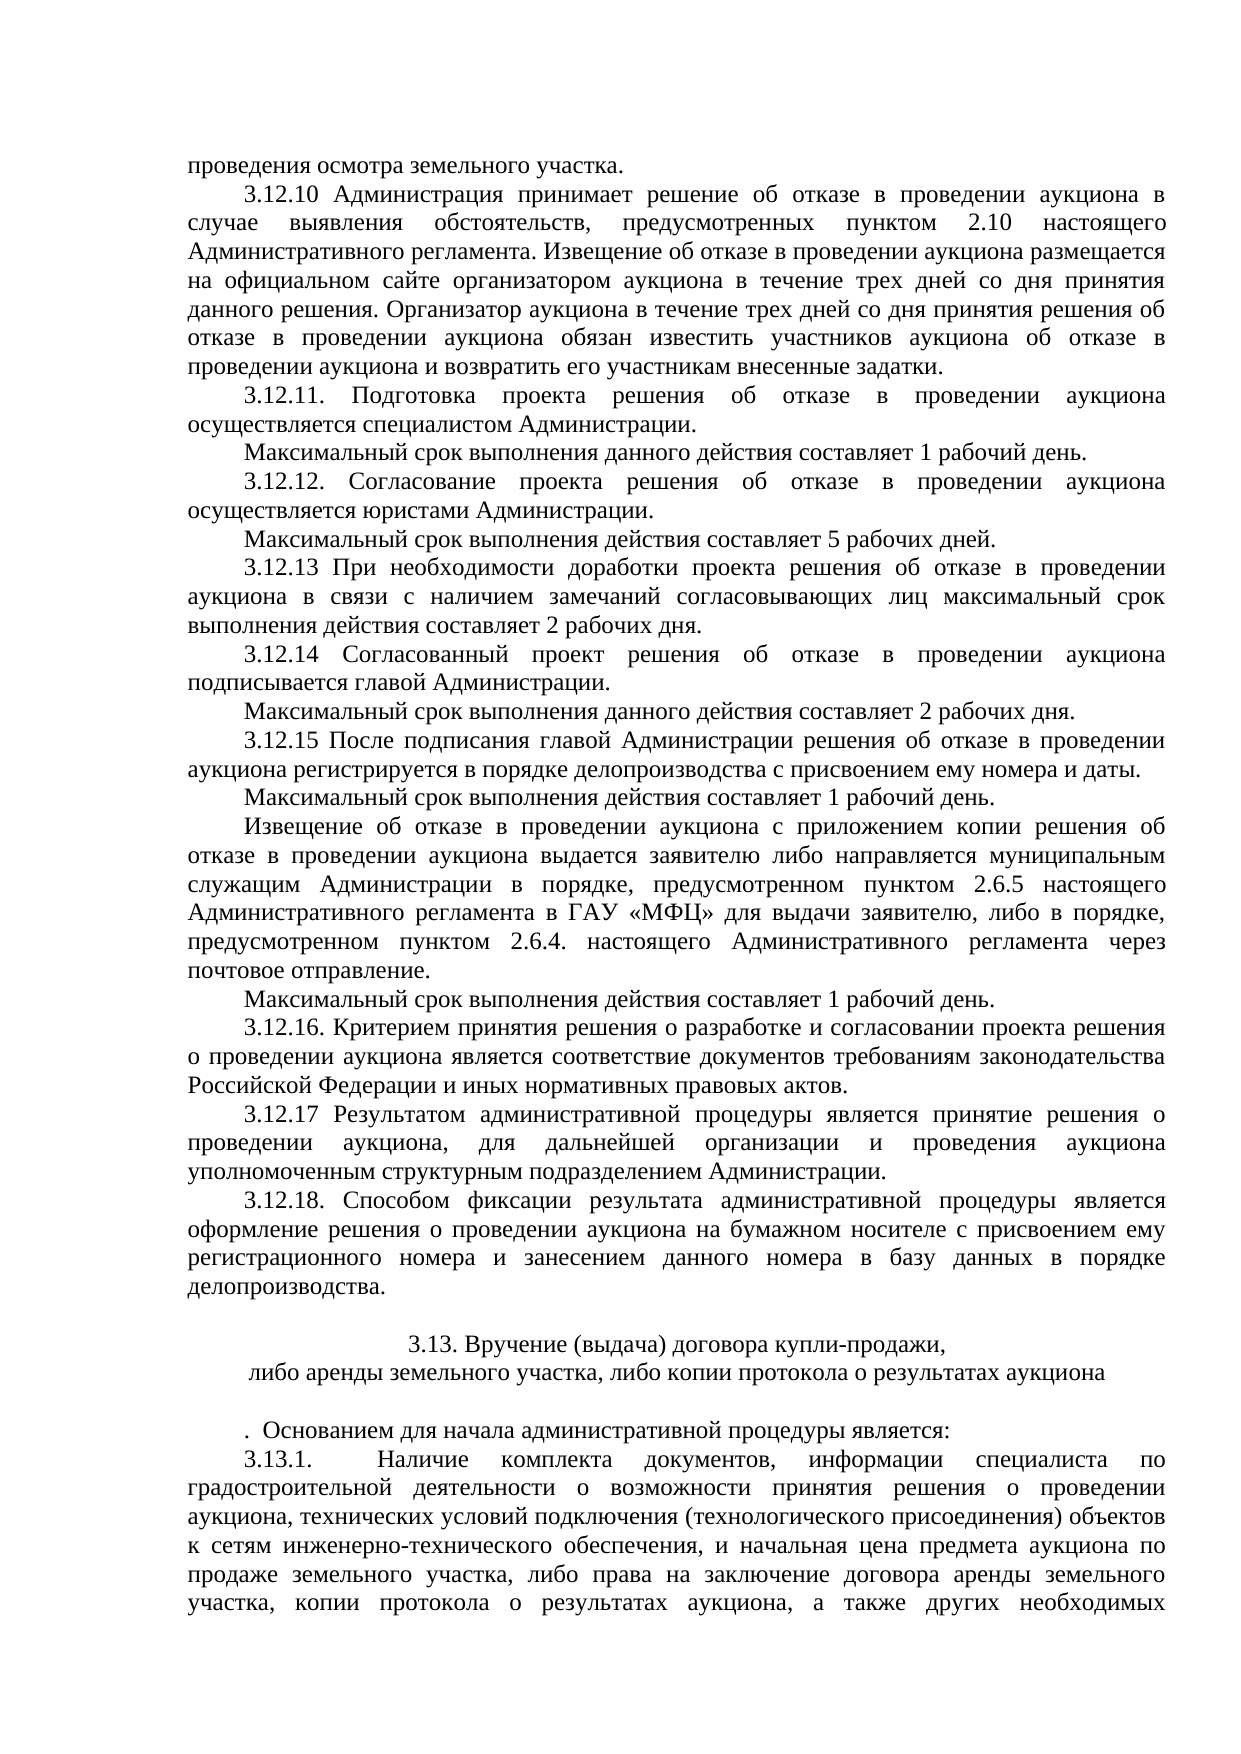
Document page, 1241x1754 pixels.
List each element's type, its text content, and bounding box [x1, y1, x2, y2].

text 3.12.13 При необходимости доработки проекта решения об отказе в проведении аукциона в связи с наличием замечаний согласовывающих лиц максимальный срок выполнения действия составляет 2 рабочих дня. [187, 552, 1167, 639]
text 3.12.11. Подготовка проекта решения об отказе в проведении аукциона осуществляется специалистом Администрации. [187, 380, 1167, 437]
text 3.12.10 Администрация принимает решение об отказе в проведении аукциона в случае выявления обстоятельств, предусмотренных пунктом 2.10 настоящего Административного регламента. Извещение об отказе в проведении аукциона размещается на официальном сайте организатором аукциона в течение трех дней со дня принятия данного решения. Организатор аукциона в течение трех дней со дня принятия решения об отказе в проведении аукциона обязан известить участников аукциона об отказе в проведении аукциона и возвратить его участникам внесенные задатки. [187, 179, 1167, 380]
text Максимальный срок выполнения данного действия составляет 2 рабочих дня. [187, 696, 1167, 725]
text 3.12.15 После подписания главой Администрации решения об отказе в проведении аукциона регистрируется в порядке делопроизводства с присвоением ему номера и даты. [187, 725, 1167, 782]
text 3.12.18. Способом фиксации результата административной процедуры является оформление решения о проведении аукциона на бумажном носителе с присвоением ему регистрационного номера и занесением данного номера в базу данных в порядке делопроизводства. [187, 1185, 1167, 1300]
text 3.13. Вручение (выдача) договора купли-продажи, [187, 1329, 1167, 1357]
text 3.12.12. Согласование проекта решения об отказе в проведении аукциона осуществляется юристами Администрации. [187, 466, 1167, 524]
text либо аренды земельного участка, либо копии протокола о результатах аукциона [187, 1357, 1167, 1386]
text 3.12.17 Результатом административной процедуры является принятие решения о проведении аукциона, для дальнейшей организации и проведения аукциона уполномоченным структурным подразделением Администрации. [187, 1099, 1167, 1185]
text Максимальный срок выполнения действия составляет 1 рабочий день. [187, 782, 1167, 811]
text Максимальный срок выполнения действия составляет 5 рабочих дней. [187, 524, 1167, 552]
text Извещение об отказе в проведении аукциона с приложением копии решения об отказе в проведении аукциона выдается заявителю либо направляется муниципальным служащим Администрации в порядке, предусмотренном пунктом 2.6.5 настоящего Административного регламента в ГАУ «МФЦ» для выдачи заявителю, либо в порядке, предусмотренном пунктом 2.6.4. настоящего Административного регламента через почтовое отправление. [187, 811, 1167, 984]
text 3.12.14 Согласованный проект решения об отказе в проведении аукциона подписывается главой Администрации. [187, 639, 1167, 696]
text Максимальный срок выполнения действия составляет 1 рабочий день. [187, 984, 1167, 1012]
text Максимальный срок выполнения данного действия составляет 1 рабочий день. [187, 437, 1167, 466]
text 3.12.16. Критерием принятия решения о разработке и согласовании проекта решения о проведении аукциона является соответствие документов требованиям законодательства Российской Федерации и иных нормативных правовых актов. [187, 1012, 1167, 1099]
text . Основанием для начала административной процедуры является: [187, 1415, 1167, 1444]
